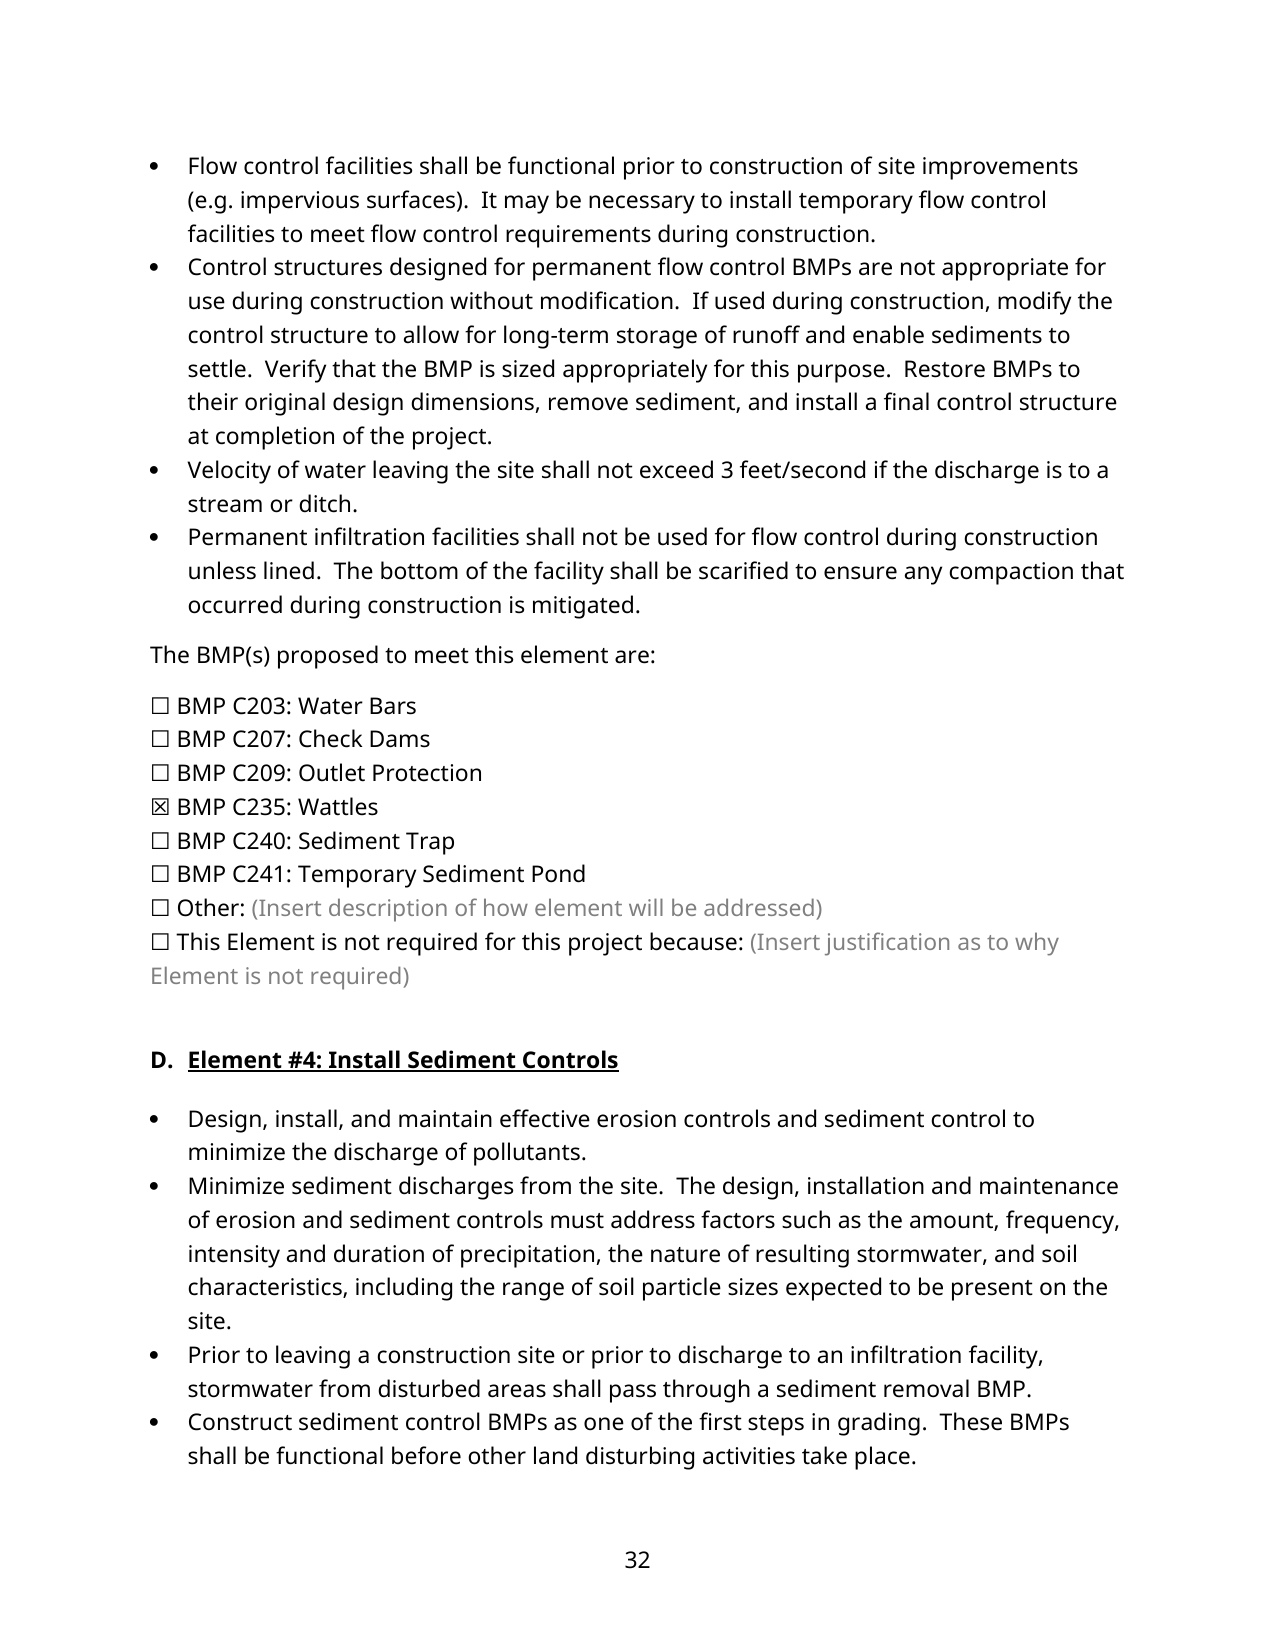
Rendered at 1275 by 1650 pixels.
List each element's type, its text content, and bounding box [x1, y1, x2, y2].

text BMP C207: Check Dams [150, 723, 1125, 754]
text The BMP(s) proposed to meet this element are: [150, 639, 1125, 670]
text This Element is not required for this project because: [150, 926, 1125, 991]
list Control structures designed for permanent flow control BMPs are not appropriate for use during construction without modification. If used during construction, modify the control structure to allow for long-term storage of runoff and enable sediments to settle. Verify that the BMP is sized appropriately for this purpose. Restore BMPs to their original design dimensions, remove sediment, and install a final control structure at completion of the project. [150, 251, 1125, 451]
text Other: [150, 892, 1125, 923]
text BMP C241: Temporary Sediment Pond [150, 858, 1125, 889]
list Design, install, and maintain effective erosion controls and sediment control to minimize the discharge of pollutants. [150, 1102, 1125, 1167]
subtitle Element #4: Install Sediment Controls [150, 1044, 1125, 1075]
text BMP C240: Sediment Trap [150, 824, 1125, 856]
list Flow control facilities shall be functional prior to construction of site improvements (e.g. impervious surfaces). It may be necessary to install temporary flow control facilities to meet flow control requirements during construction. [150, 150, 1125, 249]
text BMP C203: Water Bars [150, 689, 1125, 721]
text BMP C209: Outlet Protection [150, 757, 1125, 788]
list Minimize sediment discharges from the site. The design, installation and maintenance of erosion and sediment controls must address factors such as the amount, frequency, intensity and duration of precipitation, the nature of resulting stormwater, and soil characteristics, including the range of soil particle sizes expected to be present on the site. [150, 1170, 1125, 1336]
list Permanent infiltration facilities shall not be used for flow control during construction unless lined. The bottom of the facility shall be scarified to ensure any compaction that occurred during construction is mitigated. [150, 521, 1125, 620]
text BMP C235: Wattles [150, 791, 1125, 822]
list Construct sediment control BMPs as one of the first steps in grading. These BMPs shall be functional before other land disturbing activities take place. [150, 1406, 1125, 1471]
list Velocity of water leaving the site shall not exceed 3 feet/second if the discharge is to a stream or ditch. [150, 454, 1125, 519]
list Prior to leaving a construction site or prior to discharge to an infiltration facility, stormwater from disturbed areas shall pass through a sediment removal BMP. [150, 1339, 1125, 1404]
